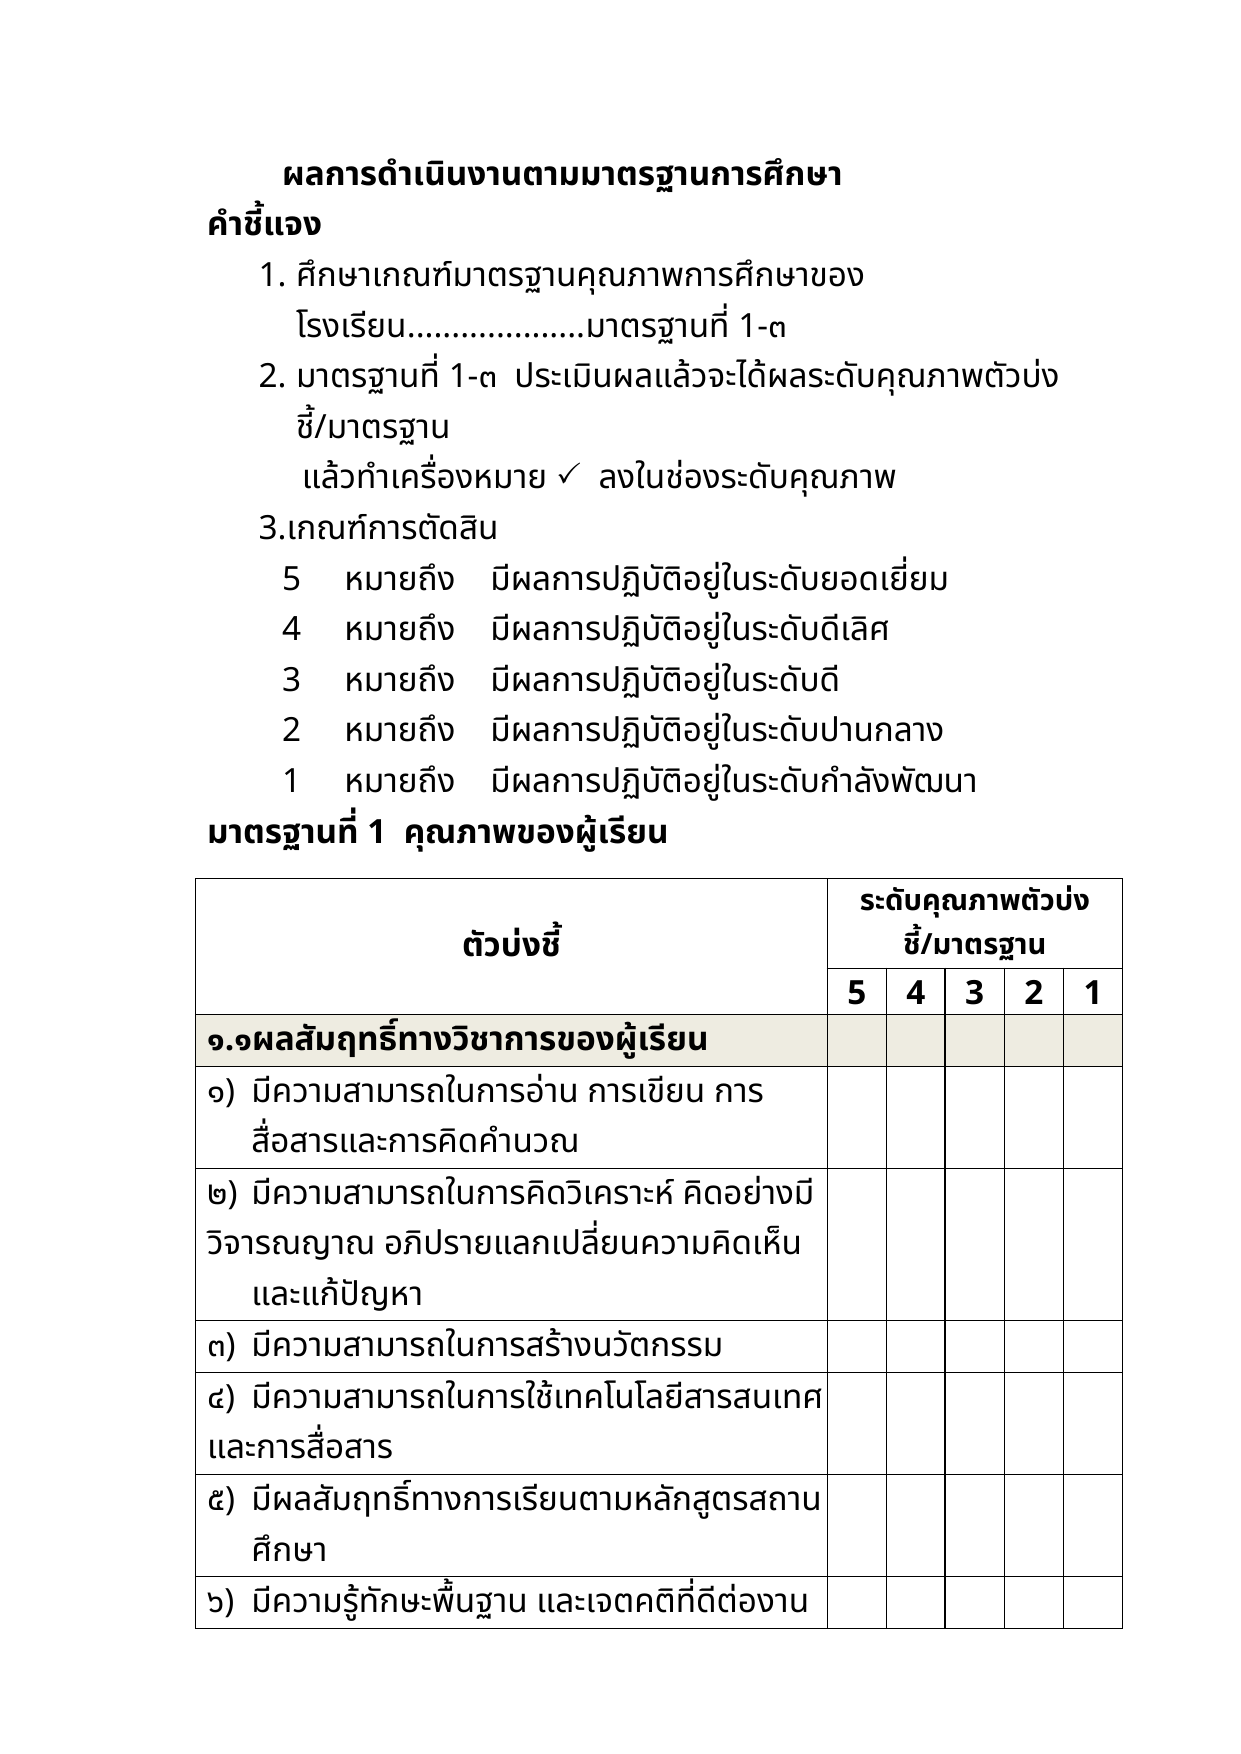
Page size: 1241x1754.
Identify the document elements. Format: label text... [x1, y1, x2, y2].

table_cell [828, 1169, 886, 1320]
table_cell [1005, 1321, 1063, 1372]
table_cell ๒) มีความสามารถในการคิดวิเคราะห์ คิดอย่างมี วิจารณญาณ อภิปรายแลกเปลี่ยนความคิดเห็น และแก้ปัญหา [196, 1169, 827, 1320]
table_cell [887, 1475, 944, 1576]
table_cell [1005, 1373, 1063, 1474]
table_cell [1005, 1577, 1063, 1628]
table_cell [887, 1577, 944, 1628]
table_cell [1005, 1067, 1063, 1168]
table_cell ๓) มีความสามารถในการสร้างนวัตกรรม [196, 1321, 827, 1372]
table_cell 1 [1064, 969, 1122, 1014]
table_cell [1064, 1577, 1122, 1628]
table_cell [1064, 1015, 1122, 1066]
text มาตรฐานที่ 1 คุณภาพของผู้เรียน [207, 807, 1093, 858]
table_cell ๕) มีผลสัมฤทธิ์ทางการเรียนตามหลักสูตรสถานศึกษา [196, 1475, 827, 1576]
table_cell 3 [946, 969, 1004, 1014]
table_cell [828, 1321, 886, 1372]
subtitle 3.เกณฑ์การตัดสิน [207, 504, 1093, 554]
table_cell [946, 1067, 1004, 1168]
subtitle 3 หมายถึง มีผลการปฏิบัติอยู่ในระดับดี [207, 656, 1093, 706]
table_cell 4 [887, 969, 944, 1014]
text แล้วทำเครื่องหมาย ลงในช่องระดับคุณภาพ [258, 453, 1093, 504]
table_cell [1005, 1169, 1063, 1320]
table_cell ๑.๑ผลสัมฤทธิ์ทางวิชาการของผู้เรียน [196, 1015, 827, 1066]
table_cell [196, 1577, 827, 1628]
text 4 หมายถึง มีผลการปฏิบัติอยู่ในระดับดีเลิศ [207, 605, 1093, 656]
table_cell 2 [1005, 969, 1063, 1014]
table_cell [1064, 1373, 1122, 1474]
table_cell [1005, 1475, 1063, 1576]
table_cell [946, 1475, 1004, 1576]
table_cell [887, 1067, 944, 1168]
table_cell [828, 1373, 886, 1474]
text 1 หมายถึง มีผลการปฏิบัติอยู่ในระดับกำลังพัฒนา [207, 757, 1093, 807]
table_cell [1064, 1475, 1122, 1576]
table_cell [887, 1373, 944, 1474]
table_cell [946, 1015, 1004, 1066]
subtitle 2 หมายถึง มีผลการปฏิบัติอยู่ในระดับปานกลาง [207, 706, 1093, 757]
text ผลการดำเนินงานตามมาตรฐานการศึกษา [207, 150, 1093, 200]
text คำชี้แจง [207, 200, 1093, 251]
table_cell [828, 1067, 886, 1168]
table_cell [1064, 1067, 1122, 1168]
table_cell 5 [828, 969, 886, 1014]
text 5 หมายถึง มีผลการปฏิบัติอยู่ในระดับยอดเยี่ยม [207, 554, 1093, 605]
table_cell [946, 1373, 1004, 1474]
table_cell [828, 1577, 886, 1628]
table_cell [828, 1475, 886, 1576]
table_cell [946, 1577, 1004, 1628]
table_header ตัวบ่งชี้ [196, 879, 827, 1014]
table_cell [1064, 1321, 1122, 1372]
table_cell [946, 1321, 1004, 1372]
table_cell [887, 1015, 944, 1066]
table_cell [946, 1169, 1004, 1320]
list มาตรฐานที่ 1-๓ ประเมินผลแล้วจะได้ผลระดับคุณภาพตัวบ่งชี้/มาตรฐาน [258, 352, 1093, 453]
table_cell [887, 1169, 944, 1320]
table_header ระดับคุณภาพตัวบ่งชี้/มาตรฐาน [828, 879, 1122, 967]
table_cell [1064, 1169, 1122, 1320]
table_cell ๔) มีความสามารถในการใช้เทคโนโลยีสารสนเทศ และการสื่อสาร [196, 1373, 827, 1474]
list ศึกษาเกณฑ์มาตรฐานคุณภาพการศึกษาของโรงเรียน....................มาตรฐานที่ 1-๓ [258, 251, 1137, 352]
table_cell [1005, 1015, 1063, 1066]
table_cell ๑) มีความสามารถในการอ่าน การเขียน การสื่อสารและการคิดคำนวณ [196, 1067, 827, 1168]
table_cell [828, 1015, 886, 1066]
table_cell [887, 1321, 944, 1372]
